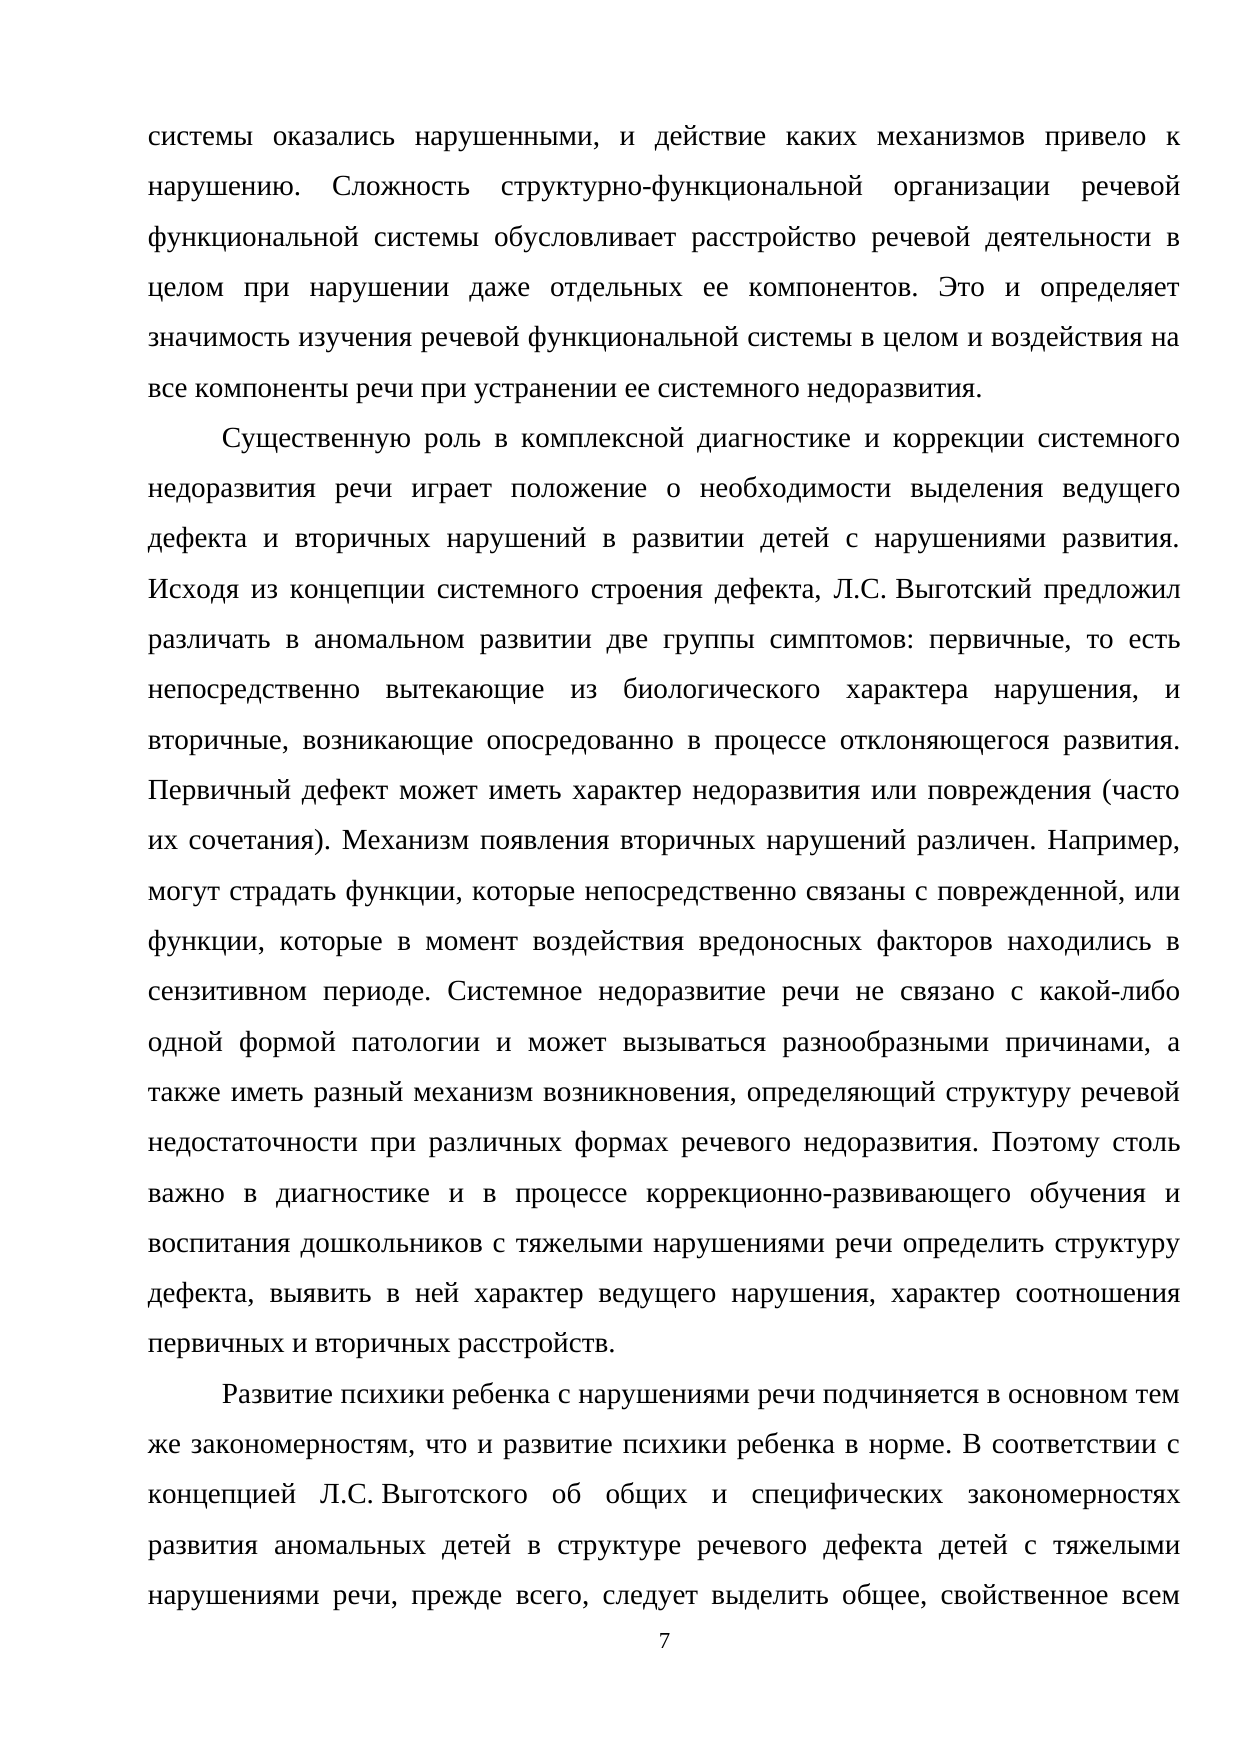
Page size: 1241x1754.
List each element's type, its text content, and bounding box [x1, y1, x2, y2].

list Существенную роль в комплексной диагностике и коррекции системного недоразвития речи играет положение о необходимости выделения ведущего дефекта и вторичных нарушений в развитии детей с нарушениями развития. Исходя из концепции системного строения дефекта, Л.С. Выготский предложил различать в аномальном развитии две группы симптомов: первичные, то есть непосредственно вытекающие из биологического характера нарушения, и вторичные, возникающие опосредованно в процессе отклоняющегося развития. Первичный дефект может иметь характер недоразвития или повреждения (часто их сочетания). Механизм появления вторичных нарушений различен. Например, могут страдать функции, которые непосредственно связаны с поврежденной, или функции, которые в момент воздействия вредоносных факторов находились в сензитивном периоде. Системное недоразвитие речи не связано с какой-либо одной формой патологии и может вызываться разнообразными причинами, а также иметь разный механизм возникновения, определяющий структуру речевой недостаточности при различных формах речевого недоразвития. Поэтому столь важно в диагностике и в процессе коррекционно-развивающего обучения и воспитания дошкольников с тяжелыми нарушениями речи определить структуру дефекта, выявить в ней характер ведущего нарушения, характер соотношения первичных и вторичных расстройств. [148, 420, 1181, 1359]
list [148, 1376, 1181, 1611]
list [148, 118, 1181, 403]
